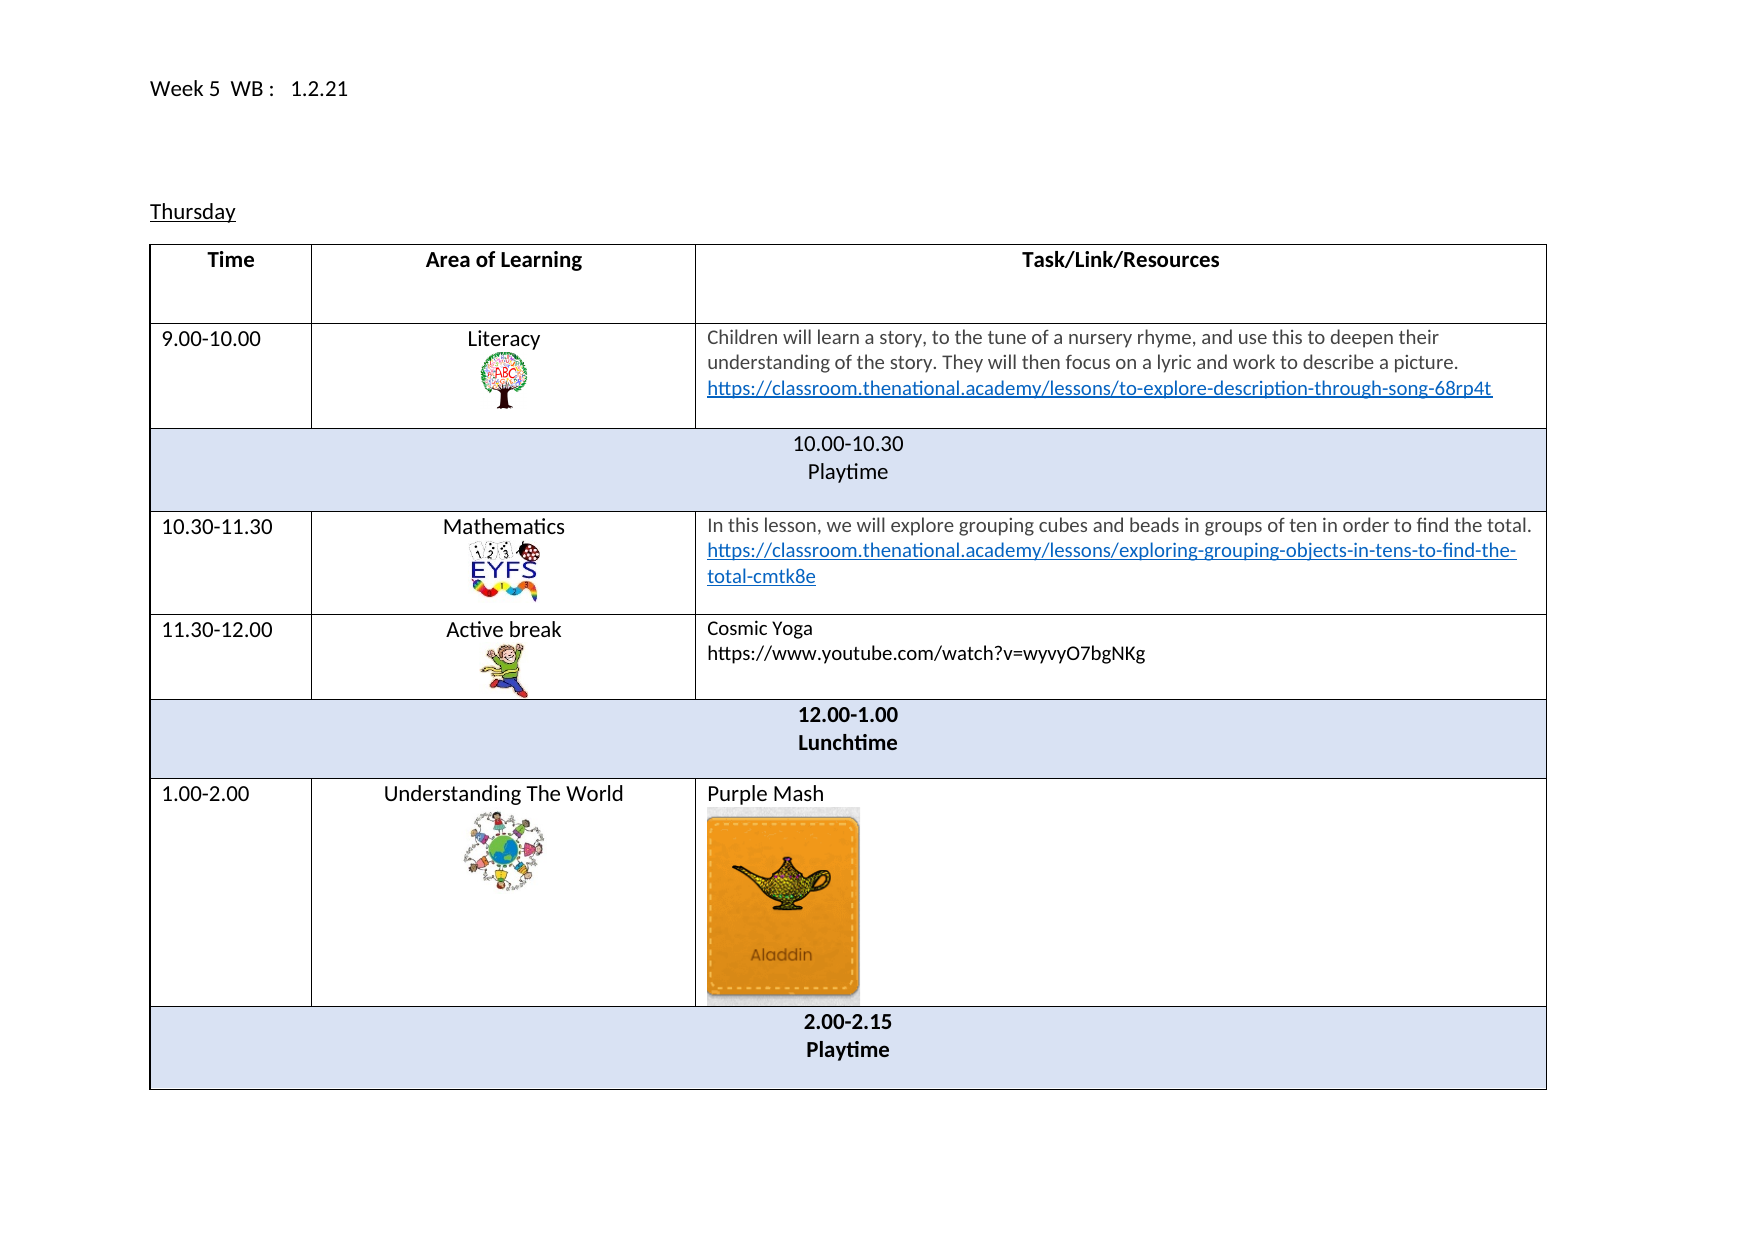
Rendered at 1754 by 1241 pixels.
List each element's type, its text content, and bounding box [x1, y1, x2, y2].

table_cell Literacy [312, 324, 695, 428]
table_cell 10.30-11.30 [151, 512, 311, 614]
table_cell 2.00-2.15 Playtime [151, 1007, 1546, 1088]
table_header Area of Learning [312, 245, 695, 323]
table_cell In this lesson, we will explore grouping cubes and beads in groups of ten in order to find the total. https://classroom.thenational.academy/lessons/exploring-grouping-objects-in-tens-to-find-the-total-cmtk8e [696, 512, 1546, 614]
table_cell Active break [312, 615, 695, 699]
picture [480, 352, 528, 409]
table_cell 11.30-12.00 [151, 615, 311, 699]
table_cell 9.00-10.00 [151, 324, 311, 428]
picture [479, 642, 529, 699]
table_header Task/Link/Resources [696, 245, 1546, 323]
table_cell 10.00-10.30 Playtime [151, 429, 1546, 511]
picture [467, 540, 540, 603]
table_header Time [151, 245, 311, 323]
picture [707, 807, 861, 1006]
table_cell Purple Mash [696, 779, 1546, 1006]
table_cell Understanding The World [312, 779, 695, 1006]
table_cell 12.00-1.00 Lunchtime [151, 700, 1546, 778]
picture [461, 807, 547, 894]
text Thursday [150, 197, 1604, 225]
table_cell Children will learn a story, to the tune of a nursery rhyme, and use this to deepen their understanding of the story. They will then focus on a lyric and work to describe a picture. https://classroom.thenational.academy/lessons/to-explore-description-through-song-68rp4t [696, 324, 1546, 428]
table_cell 1.00-2.00 [151, 779, 311, 1006]
table_cell Cosmic Yoga https://www.youtube.com/watch?v=wyvyO7bgNKg [696, 615, 1546, 699]
table_cell Mathematics [312, 512, 695, 614]
